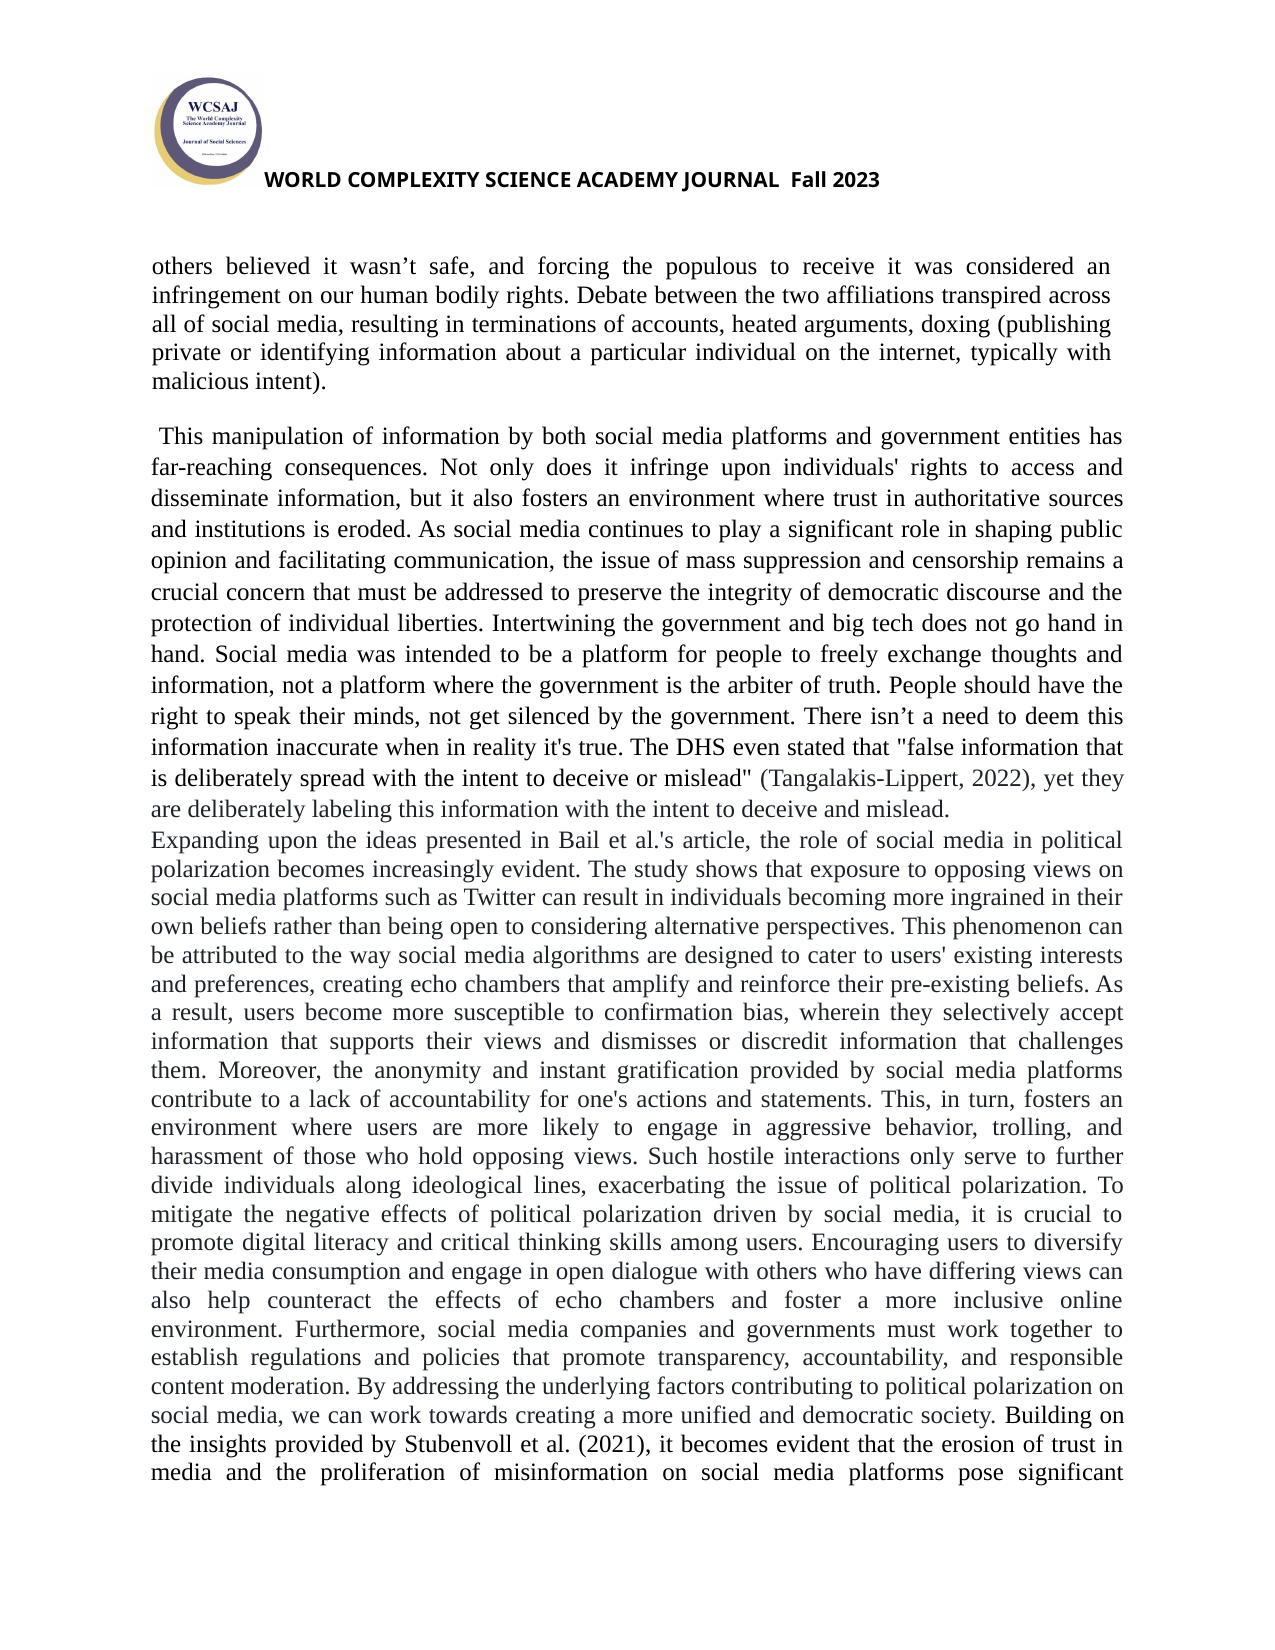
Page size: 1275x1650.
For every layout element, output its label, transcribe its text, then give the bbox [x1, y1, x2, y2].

picture [151, 75, 264, 188]
text This manipulation of information by both social media platforms and government entities has far-reaching consequences. Not only does it infringe upon individuals' rights to access and disseminate information, but it also fosters an environment where trust in authoritative sources and institutions is eroded. As social media continues to play a significant role in shaping public opinion and facilitating communication, the issue of mass suppression and censorship remains a crucial concern that must be addressed to preserve the integrity of democratic discourse and the protection of individual liberties. Intertwining the government and big tech does not go hand in hand. Social media was intended to be a platform for people to freely exchange thoughts and information, not a platform where the government is the arbiter of truth. People should have the right to speak their minds, not get silenced by the government. There isn’t a need to deem this information inaccurate when in reality it's true. The DHS even stated that "false information that is deliberately spread with the intent to deceive or mislead" (Tangalakis-Lippert, 2022), yet they are deliberately labeling this information with the intent to deceive and mislead. [151, 421, 1124, 823]
